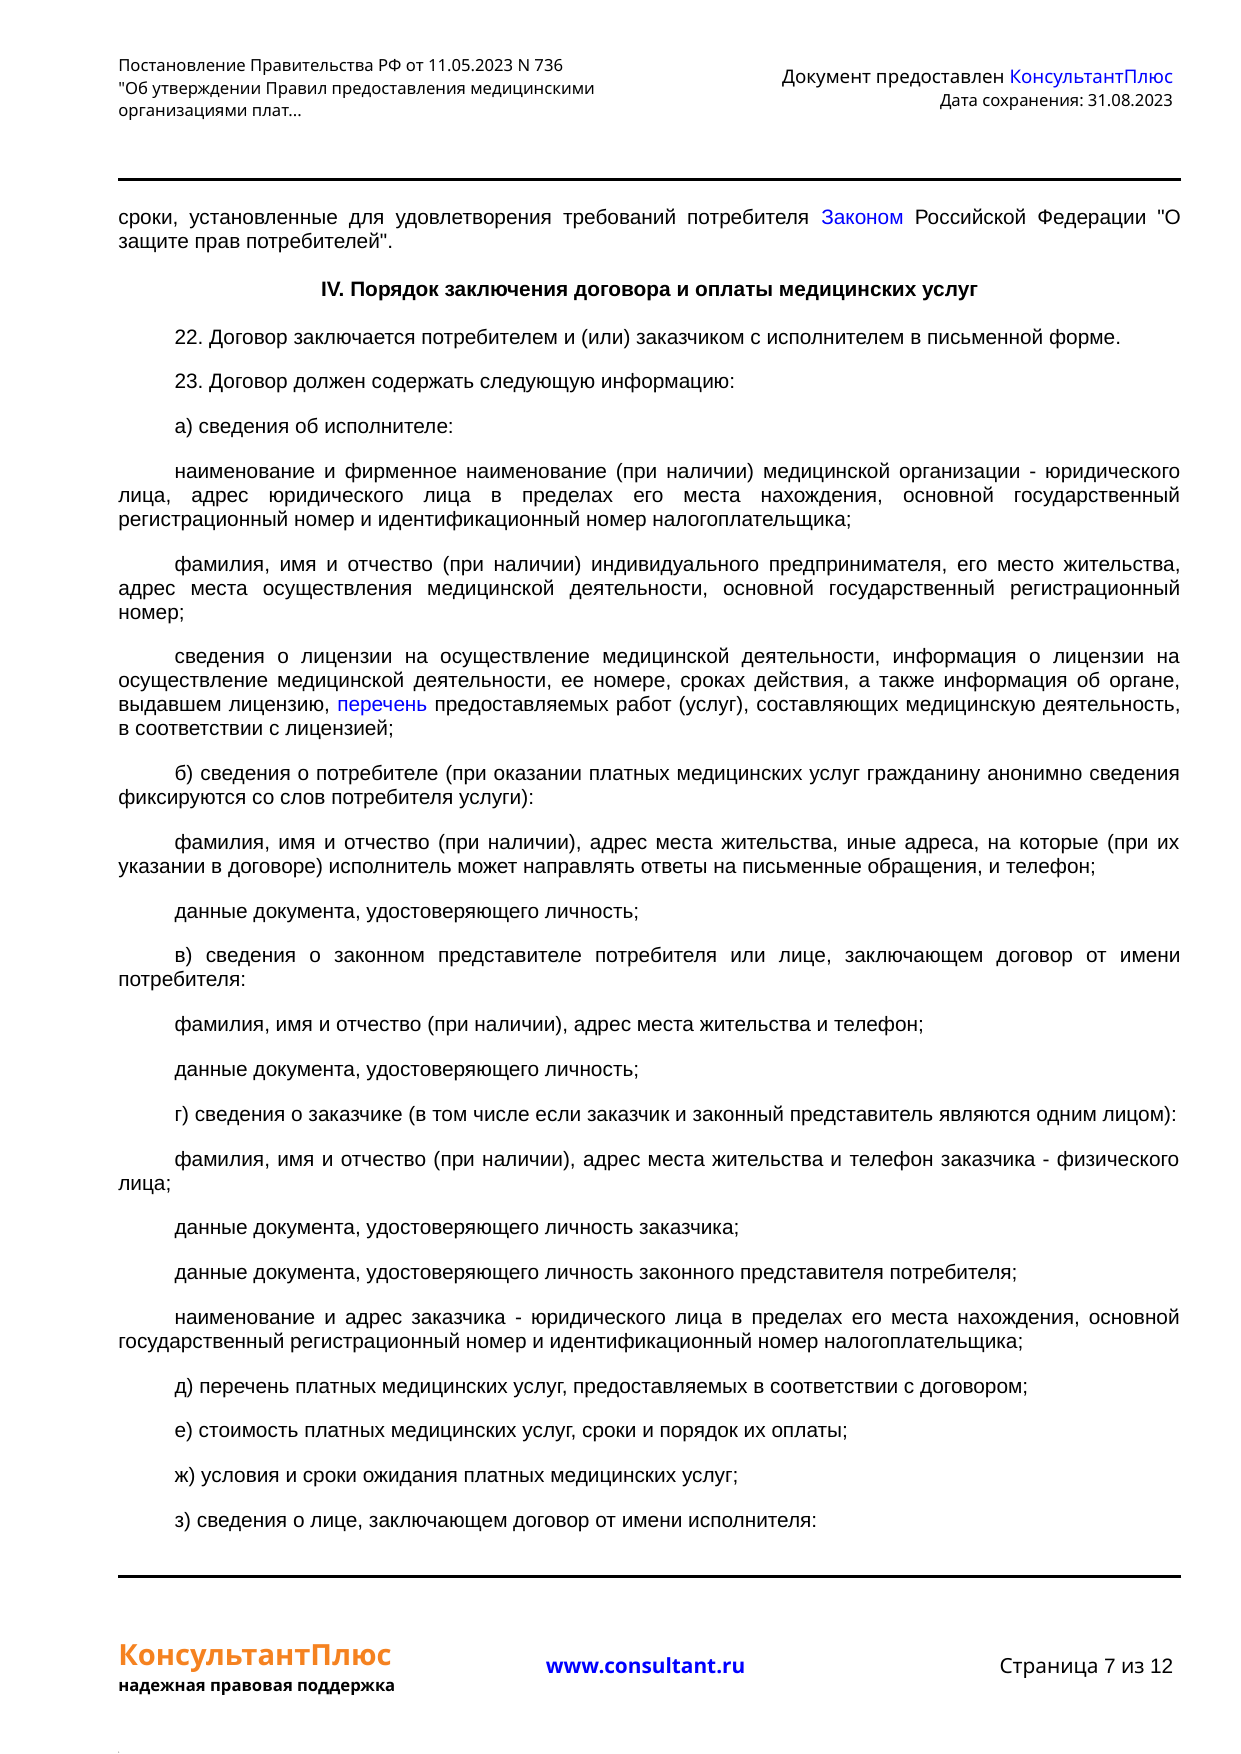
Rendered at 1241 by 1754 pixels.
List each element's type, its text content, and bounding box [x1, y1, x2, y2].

text в) сведения о законном представителе потребителя или лице, заключающем договор от имени потребителя: [118, 943, 1181, 991]
text фамилия, имя и отчество (при наличии) индивидуального предпринимателя, его место жительства, адрес места осуществления медицинской деятельности, основной государственный регистрационный номер; [118, 552, 1181, 623]
text 23. Договор должен содержать следующую информацию: [118, 369, 1181, 393]
text сведения о лицензии на осуществление медицинской деятельности, информация о лицензии на осуществление медицинской деятельности, ее номере, сроках действия, а также информация об органе, выдавшем лицензию, перечень предоставляемых работ (услуг), составляющих медицинскую деятельность, в соответствии с лицензией; [118, 644, 1181, 740]
text фамилия, имя и отчество (при наличии), адрес места жительства, иные адреса, на которые (при их указании в договоре) исполнитель может направлять ответы на письменные обращения, и телефон; [118, 830, 1181, 878]
text а) сведения об исполнителе: [118, 414, 1181, 438]
text фамилия, имя и отчество (при наличии), адрес места жительства и телефон заказчика - физического лица; [118, 1146, 1181, 1194]
text д) перечень платных медицинских услуг, предоставляемых в соответствии с договором; [118, 1373, 1181, 1397]
title IV. Порядок заключения договора и оплаты медицинских услуг [118, 277, 1181, 301]
text ж) условия и сроки ожидания платных медицинских услуг; [118, 1463, 1181, 1487]
text данные документа, удостоверяющего личность заказчика; [118, 1215, 1181, 1239]
text е) стоимость платных медицинских услуг, сроки и порядок их оплаты; [118, 1418, 1181, 1442]
text наименование и фирменное наименование (при наличии) медицинской организации - юридического лица, адрес юридического лица в пределах его места нахождения, основной государственный регистрационный номер и идентификационный номер налогоплательщика; [118, 459, 1181, 531]
text наименование и адрес заказчика - юридического лица в пределах его места нахождения, основной государственный регистрационный номер и идентификационный номер налогоплательщика; [118, 1305, 1181, 1353]
text фамилия, имя и отчество (при наличии), адрес места жительства и телефон; [118, 1012, 1181, 1036]
text 22. Договор заключается потребителем и (или) заказчиком с исполнителем в письменной форме. [118, 324, 1181, 348]
text данные документа, удостоверяющего личность законного представителя потребителя; [118, 1260, 1181, 1284]
text данные документа, удостоверяющего личность; [118, 1057, 1181, 1081]
text г) сведения о заказчике (в том числе если заказчик и законный представитель являются одним лицом): [118, 1102, 1181, 1126]
text б) сведения о потребителе (при оказании платных медицинских услуг гражданину анонимно сведения фиксируются со слов потребителя услуги): [118, 761, 1181, 809]
text з) сведения о лице, заключающем договор от имени исполнителя: [118, 1508, 1181, 1532]
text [118, 205, 1181, 253]
text данные документа, удостоверяющего личность; [118, 898, 1181, 922]
